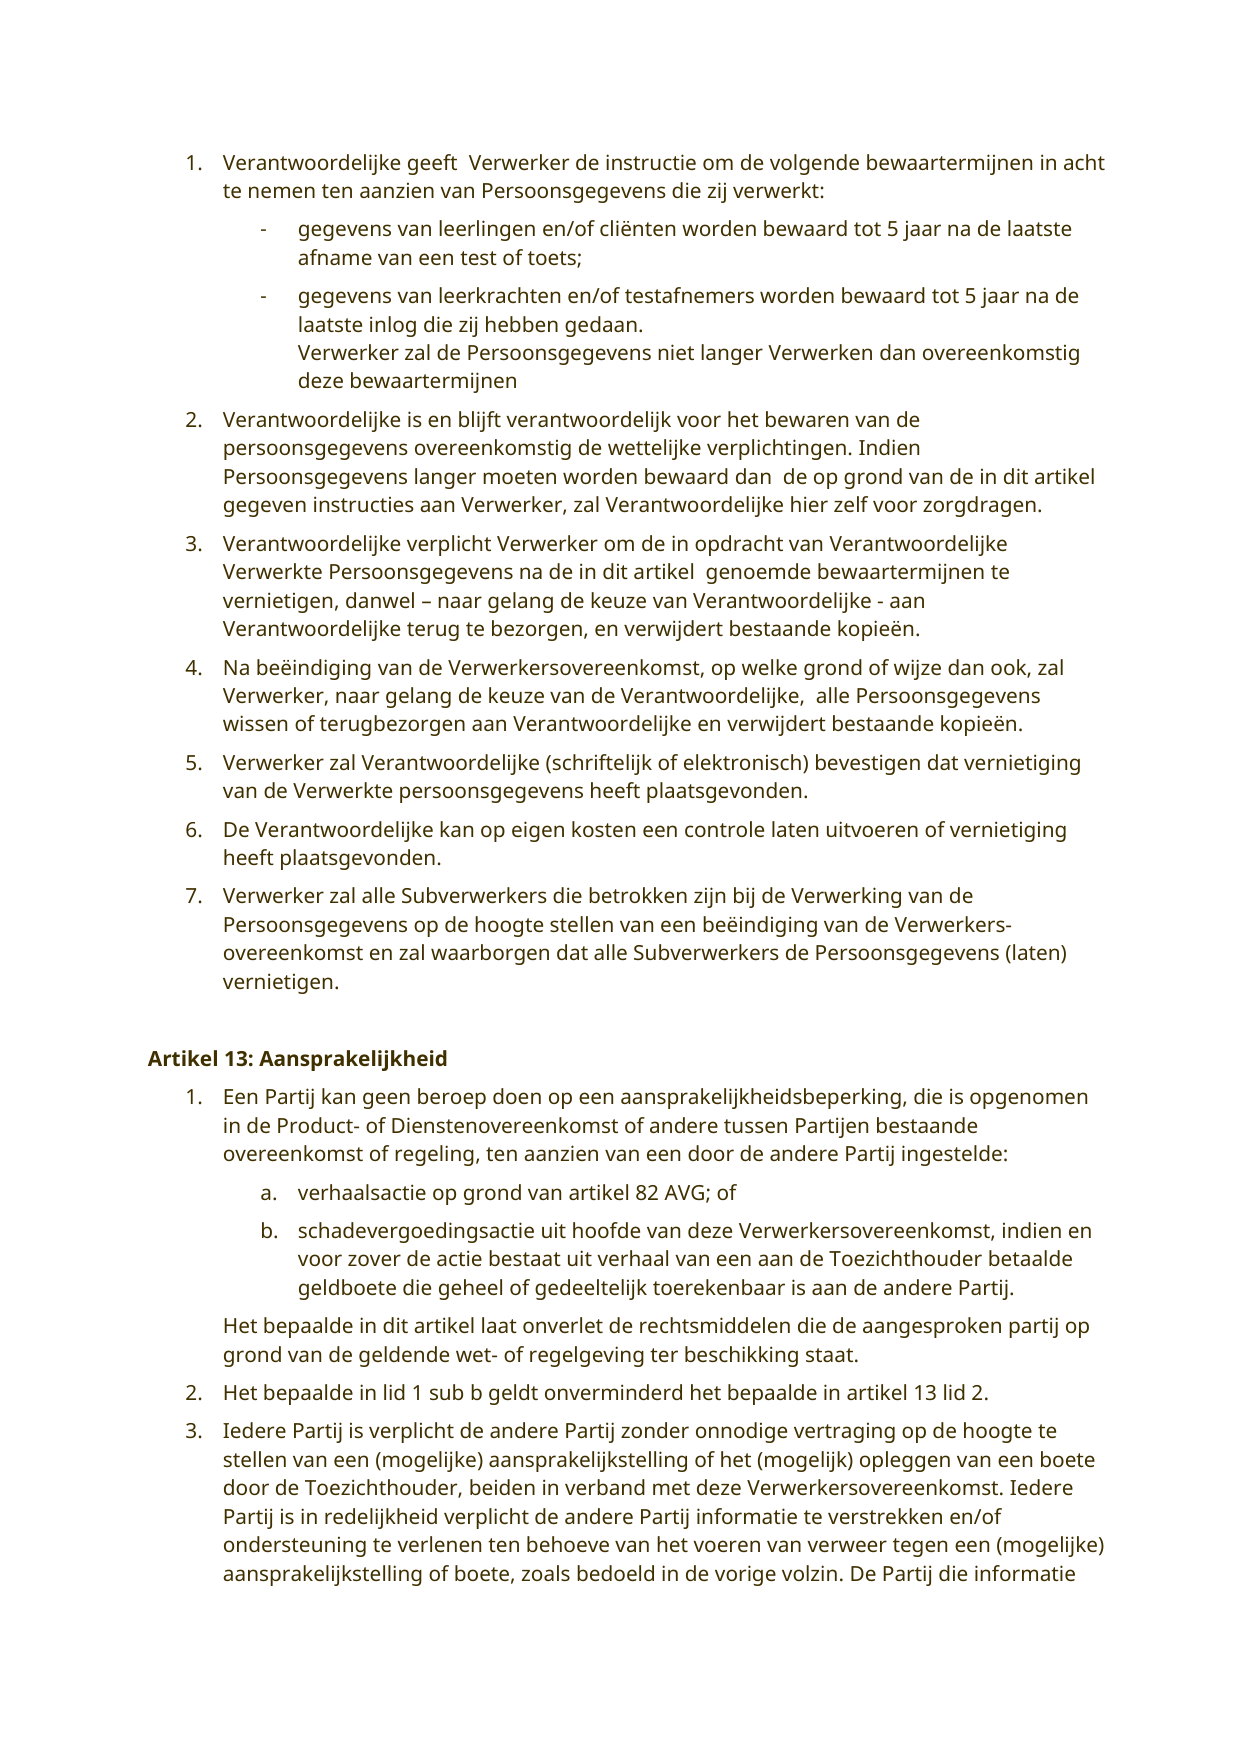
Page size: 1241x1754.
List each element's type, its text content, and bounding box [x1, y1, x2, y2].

list Verantwoordelijke is en blijft verantwoordelijk voor het bewaren van de persoonsgegevens overeenkomstig de wettelijke verplichtingen. Indien Persoonsgegevens langer moeten worden bewaard dan de op grond van de in dit artikel gegeven instructies aan Verwerker, zal Verantwoordelijke hier zelf voor zorgdragen. [185, 405, 1108, 519]
text Het bepaalde in dit artikel laat onverlet de rechtsmiddelen die de aangesproken partij op grond van de geldende wet- of regelgeving ter beschikking staat. [223, 1311, 1108, 1368]
list Verwerker zal Verantwoordelijke (schriftelijk of elektronisch) bevestigen dat vernietiging van de Verwerkte persoonsgegevens heeft plaatsgevonden. [185, 748, 1108, 805]
list Na beëindiging van de Verwerkersovereenkomst, op welke grond of wijze dan ook, zal Verwerker, naar gelang de keuze van de Verantwoordelijke, alle Persoonsgegevens wissen of terugbezorgen aan Verantwoordelijke en verwijdert bestaande kopieën. [185, 653, 1108, 738]
list gegevens van leerkrachten en/of testafnemers worden bewaard tot 5 jaar na de laatste inlog die zij hebben gedaan. Verwerker zal de Persoonsgegevens niet langer Verwerken dan overeenkomstig deze bewaartermijnen [260, 281, 1108, 395]
list schadevergoedingsactie uit hoofde van deze Verwerkersovereenkomst, indien en voor zover de actie bestaat uit verhaal van een aan de Toezichthouder betaalde geldboete die geheel of gedeeltelijk toerekenbaar is aan de andere Partij. [260, 1216, 1108, 1301]
list Verwerker zal alle Subverwerkers die betrokken zijn bij de Verwerking van de Persoonsgegevens op de hoogte stellen van een beëindiging van de Verwerkers-overeenkomst en zal waarborgen dat alle Subverwerkers de Persoonsgegevens (laten) vernietigen. [185, 882, 1108, 995]
list Verantwoordelijke geeft Verwerker de instructie om de volgende bewaartermijnen in acht te nemen ten aanzien van Persoonsgegevens die zij verwerkt: [185, 148, 1108, 204]
list Verantwoordelijke verplicht Verwerker om de in opdracht van Verantwoordelijke Verwerkte Persoonsgegevens na de in dit artikel genoemde bewaartermijnen te vernietigen, danwel – naar gelang de keuze van Verantwoordelijke - aan Verantwoordelijke terug te bezorgen, en verwijdert bestaande kopieën. [185, 529, 1108, 643]
list De Verantwoordelijke kan op eigen kosten een controle laten uitvoeren of vernietiging heeft plaatsgevonden. [185, 815, 1108, 872]
list Een Partij kan geen beroep doen op een aansprakelijkheidsbeperking, die is opgenomen in de Product- of Dienstenovereenkomst of andere tussen Partijen bestaande overeenkomst of regeling, ten aanzien van een door de andere Partij ingestelde: [185, 1082, 1108, 1168]
list Het bepaalde in lid 1 sub b geldt onverminderd het bepaalde in artikel 13 lid 2. [185, 1378, 1108, 1407]
text Artikel 13: Aansprakelijkheid [148, 1044, 1108, 1072]
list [185, 1417, 1108, 1587]
list verhaalsactie op grond van artikel 82 AVG; of [260, 1178, 1108, 1206]
list gegevens van leerlingen en/of cliënten worden bewaard tot 5 jaar na de laatste afname van een test of toets; [260, 214, 1108, 271]
